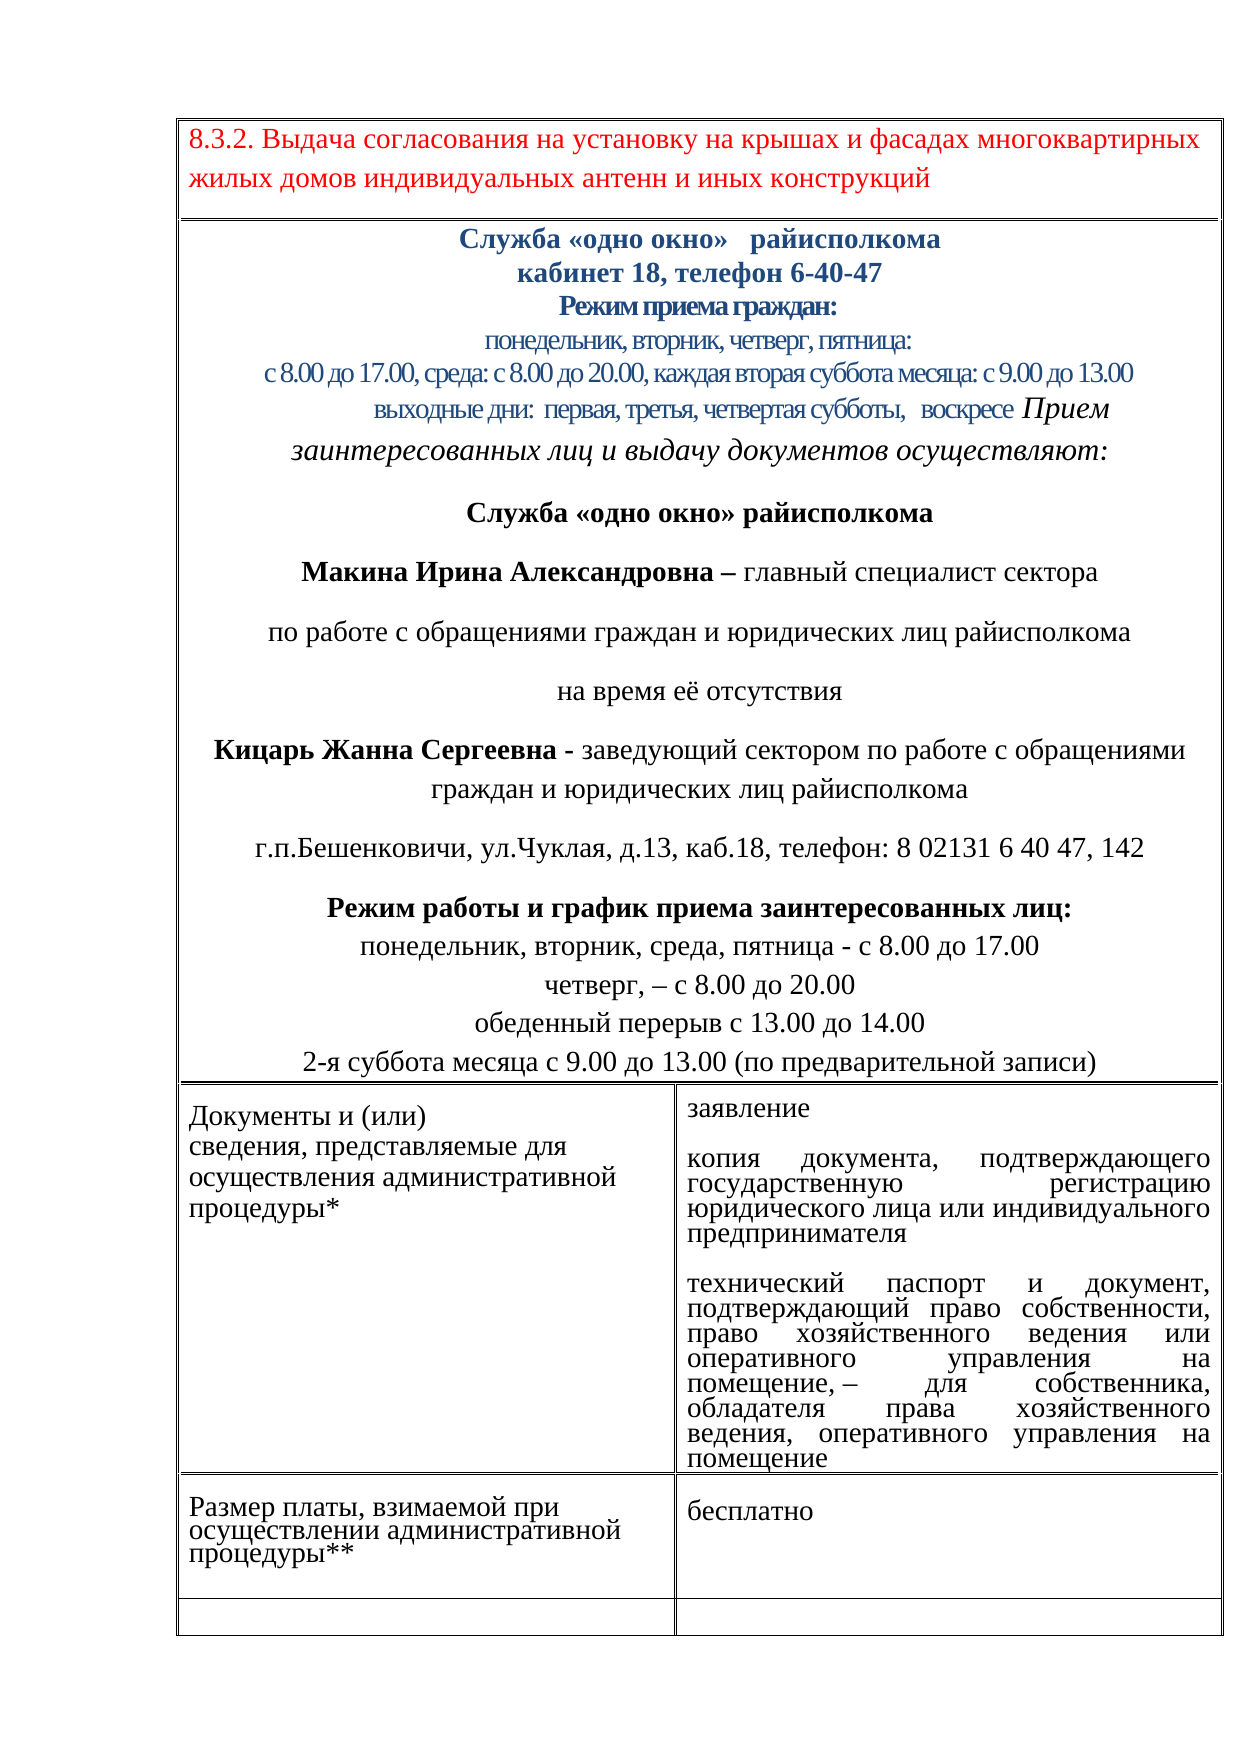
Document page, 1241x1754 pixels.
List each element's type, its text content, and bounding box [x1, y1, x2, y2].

table_cell Служба «одно окно» райисполкома кабинет 18, телефон 6-40-47 Режим приема граждан: понедельник, вторник, четверг, пятница: с 8.00 до 17.00, среда: с 8.00 до 20.00, каждая вторая суббота месяца: с 9.00 до 13.00 выходные дни: первая, третья, четвертая субботы, воскресе Прием заинтересованных лиц и выдачу документов осуществляют: Служба «одно окно» райисполкома Макина Ирина Александровна – главный специалист сектора по работе с обращениями граждан и юридических лиц райисполкома на время её отсутствия Кицарь Жанна Сергеевна - заведующий сектором по работе с обращениями граждан и юридических лиц райисполкома г.п.Бешенковичи, ул.Чуклая, д.13, каб.18, телефон: 8 02131 6 40 47, 142 Режим работы и график приема заинтересованных лиц: понедельник, вторник, среда, пятница - с 8.00 до 17.00 четверг, – с 8.00 до 20.00 обеденный перерыв с 13.00 до 14.00 2-я суббота месяца с 9.00 до 13.00 (по предварительной записи) [177, 218, 1222, 1081]
table_cell бесплатно [676, 1472, 1222, 1598]
table_cell Размер платы, взимаемой при осуществлении административной процедуры** [177, 1472, 676, 1598]
table_header 8.3.2. Выдача согласования на установку на крышах и фасадах многоквартирных жилых домов индивидуальных антенн и иных конструкций [179, 121, 1221, 218]
table_cell Документы и (или) сведения, представляемые для осуществления административной процедуры* [179, 1081, 674, 1472]
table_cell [179, 1599, 674, 1635]
table_cell заявление копия документа, подтверждающего государственную регистрацию юридического лица или индивидуального предпринимателя технический паспорт и документ, подтверждающий право собственности, право хозяйственного ведения или оперативного управления на помещение, – для собственника, обладателя права хозяйственного ведения, оперативного управления на помещение [677, 1081, 1221, 1472]
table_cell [677, 1599, 1221, 1635]
